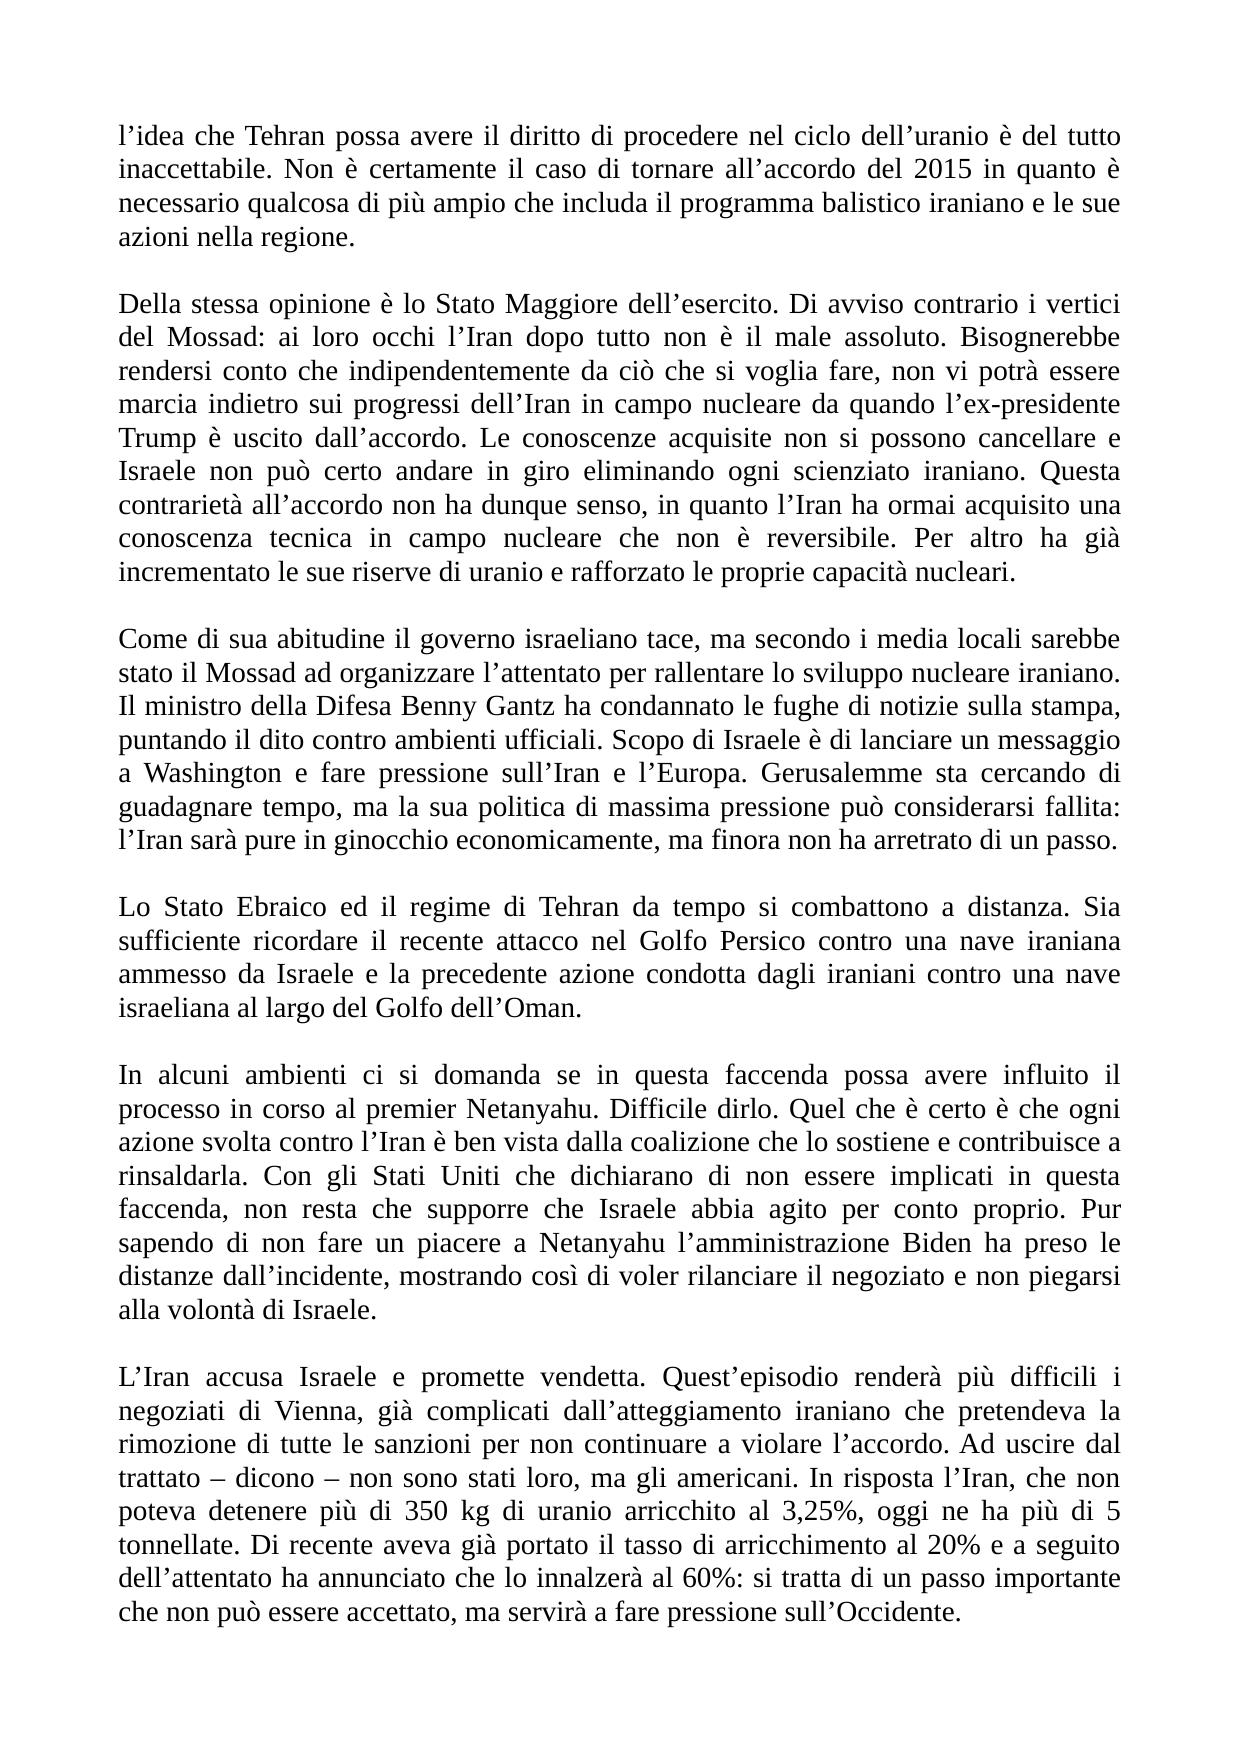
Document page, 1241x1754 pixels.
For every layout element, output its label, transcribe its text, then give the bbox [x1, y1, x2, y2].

text In alcuni ambienti ci si domanda se in questa faccenda possa avere influito il processo in corso al premier Netanyahu. Difficile dirlo. Quel che è certo è che ogni azione svolta contro l’Iran è ben vista dalla coalizione che lo sostiene e contribuisce a rinsaldarla. Con gli Stati Uniti che dichiarano di non essere implicati in questa faccenda, non resta che supporre che Israele abbia agito per conto proprio. Pur sapendo di non fare un piacere a Netanyahu l’amministrazione Biden ha preso le distanze dall’incidente, mostrando così di voler rilanciare il negoziato e non piegarsi alla volontà di Israele. [118, 1057, 1122, 1326]
text L’Iran accusa Israele e promette vendetta. Quest’episodio renderà più difficili i negoziati di Vienna, già complicati dall’atteggiamento iraniano che pretendeva la rimozione di tutte le sanzioni per non continuare a violare l’accordo. Ad uscire dal trattato – dicono – non sono stati loro, ma gli americani. In risposta l’Iran, che non poteva detenere più di 350 kg di uranio arricchito al 3,25%, oggi ne ha più di 5 tonnellate. Di recente aveva già portato il tasso di arricchimento al 20% e a seguito dell’attentato ha annunciato che lo innalzerà al 60%: si tratta di un passo importante che non può essere accettato, ma servirà a fare pressione sull’Occidente. [118, 1359, 1122, 1627]
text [118, 118, 1122, 252]
text Della stessa opinione è lo Stato Maggiore dell’esercito. Di avviso contrario i vertici del Mossad: ai loro occhi l’Iran dopo tutto non è il male assoluto. Bisognerebbe rendersi conto che indipendentemente da ciò che si voglia fare, non vi potrà essere marcia indietro sui progressi dell’Iran in campo nucleare da quando l’ex-presidente Trump è uscito dall’accordo. Le conoscenze acquisite non si possono cancellare e Israele non può certo andare in giro eliminando ogni scienziato iraniano. Questa contrarietà all’accordo non ha dunque senso, in quanto l’Iran ha ormai acquisito una conoscenza tecnica in campo nucleare che non è reversibile. Per altro ha già incrementato le sue riserve di uranio e rafforzato le proprie capacità nucleari. [118, 286, 1122, 588]
text Lo Stato Ebraico ed il regime di Tehran da tempo si combattono a distanza. Sia sufficiente ricordare il recente attacco nel Golfo Persico contro una nave iraniana ammesso da Israele e la precedente azione condotta dagli iraniani contro una nave israeliana al largo del Golfo dell’Oman. [118, 889, 1122, 1024]
text Come di sua abitudine il governo israeliano tace, ma secondo i media locali sarebbe stato il Mossad ad organizzare l’attentato per rallentare lo sviluppo nucleare iraniano. Il ministro della Difesa Benny Gantz ha condannato le fughe di notizie sulla stampa, puntando il dito contro ambienti ufficiali. Scopo di Israele è di lanciare un messaggio a Washington e fare pressione sull’Iran e l’Europa. Gerusalemme sta cercando di guadagnare tempo, ma la sua politica di massima pressione può considerarsi fallita: l’Iran sarà pure in ginocchio economicamente, ma finora non ha arretrato di un passo. [118, 621, 1122, 856]
